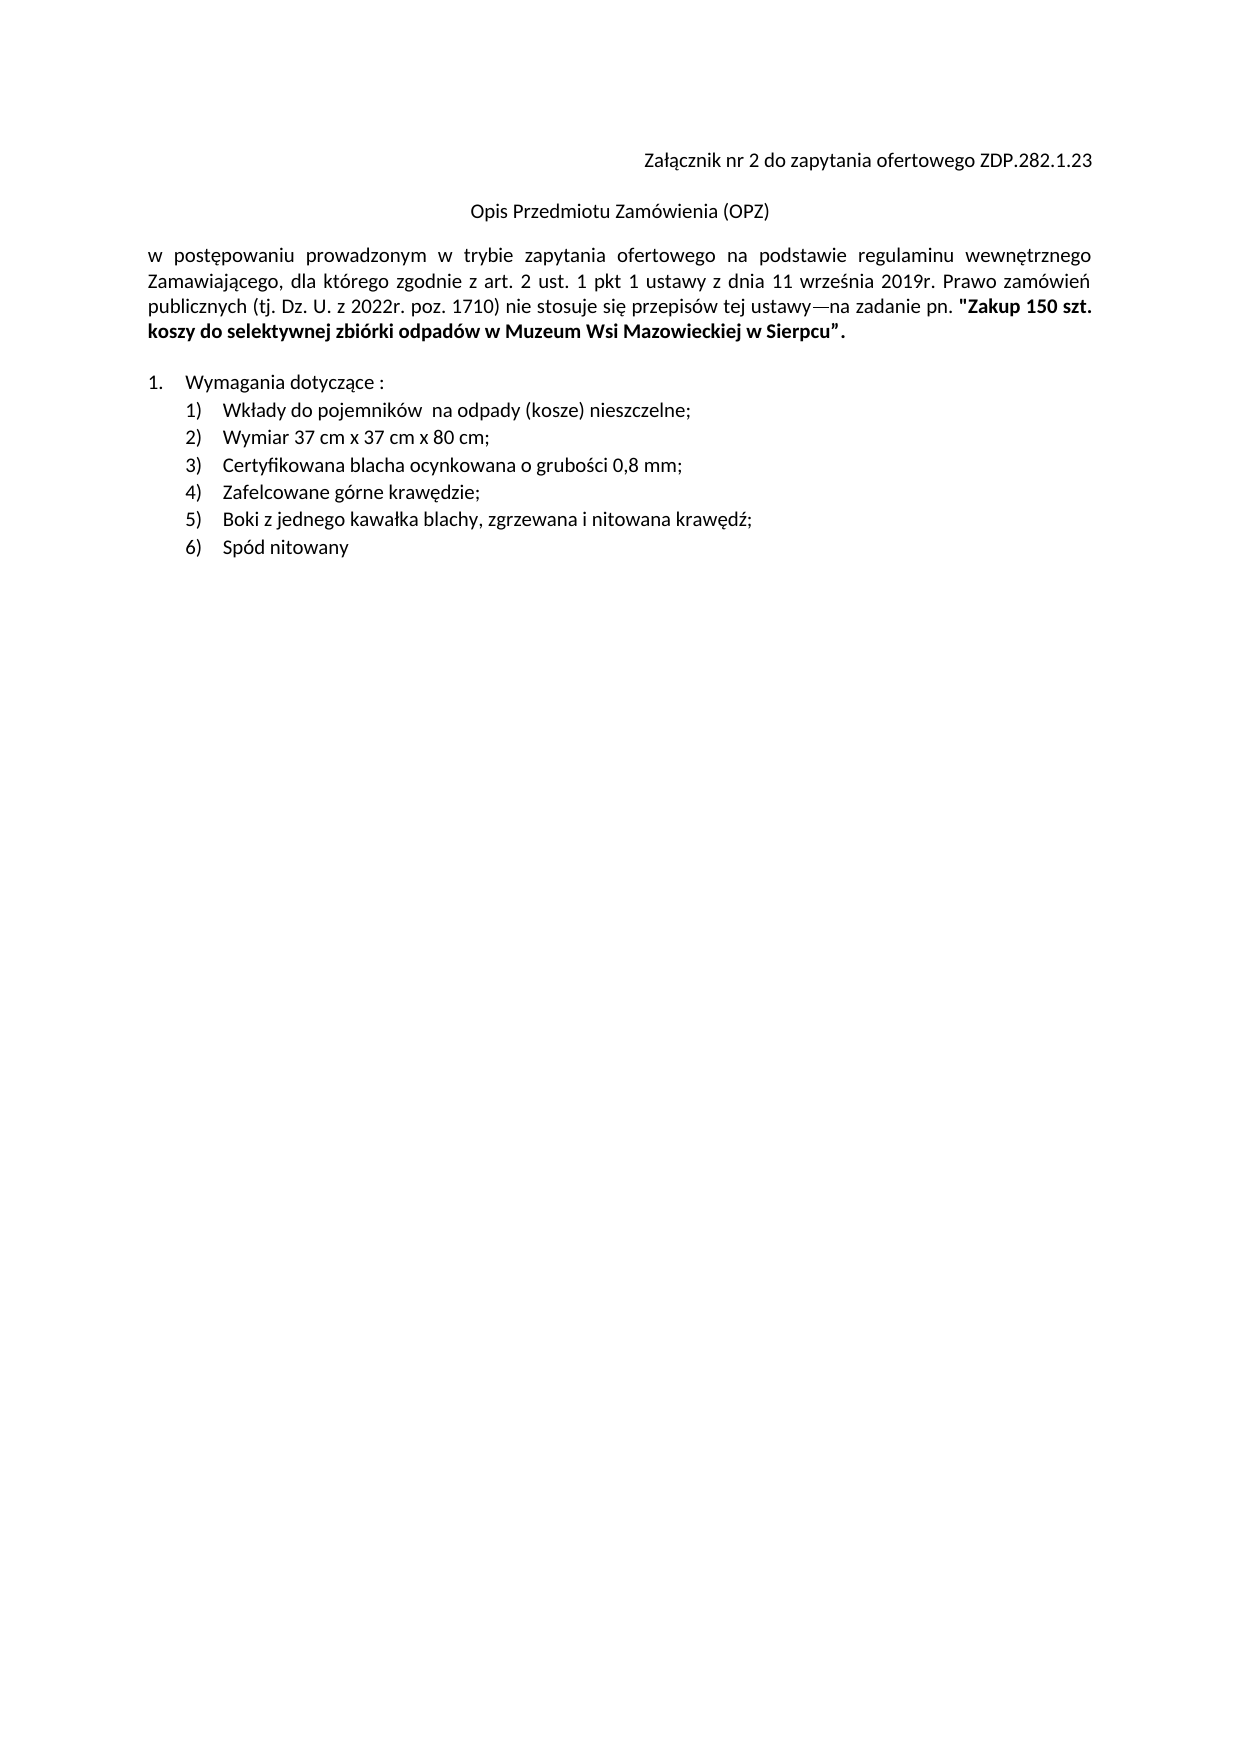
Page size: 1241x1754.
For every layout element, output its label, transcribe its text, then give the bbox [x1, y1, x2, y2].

text Opis Przedmiotu Zamówienia (OPZ) [148, 198, 1093, 224]
text Załącznik nr 2 do zapytania ofertowego ZDP.282.1.23 [148, 148, 1093, 173]
list Wymagania dotyczące : [148, 369, 1093, 395]
list Certyfikowana blacha ocynkowana o grubości 0,8 mm; [185, 452, 1093, 477]
list Spód nitowany [185, 534, 1093, 559]
list Zafelcowane górne krawędzie; [185, 479, 1093, 504]
list Boki z jednego kawałka blachy, zgrzewana i nitowana krawędź; [185, 507, 1093, 532]
list Wymiar 37 cm x 37 cm x 80 cm; [185, 424, 1093, 450]
text w postępowaniu prowadzonym w trybie zapytania ofertowego na podstawie regulaminu wewnętrznego Zamawiającego, dla którego zgodnie z art. 2 ust. 1 pkt 1 ustawy z dnia 11 września 2019r. Prawo zamówień publicznych (tj. Dz. U. z 2022r. poz. 1710) nie stosuje się przepisów tej ustawy na zadanie pn. "Zakup 150 szt. koszy do selektywnej zbiórki odpadów w Muzeum Wsi Mazowieckiej w Sierpcu”. [148, 242, 1093, 344]
list Wkłady do pojemników na odpady (kosze) nieszczelne; [185, 397, 1093, 422]
